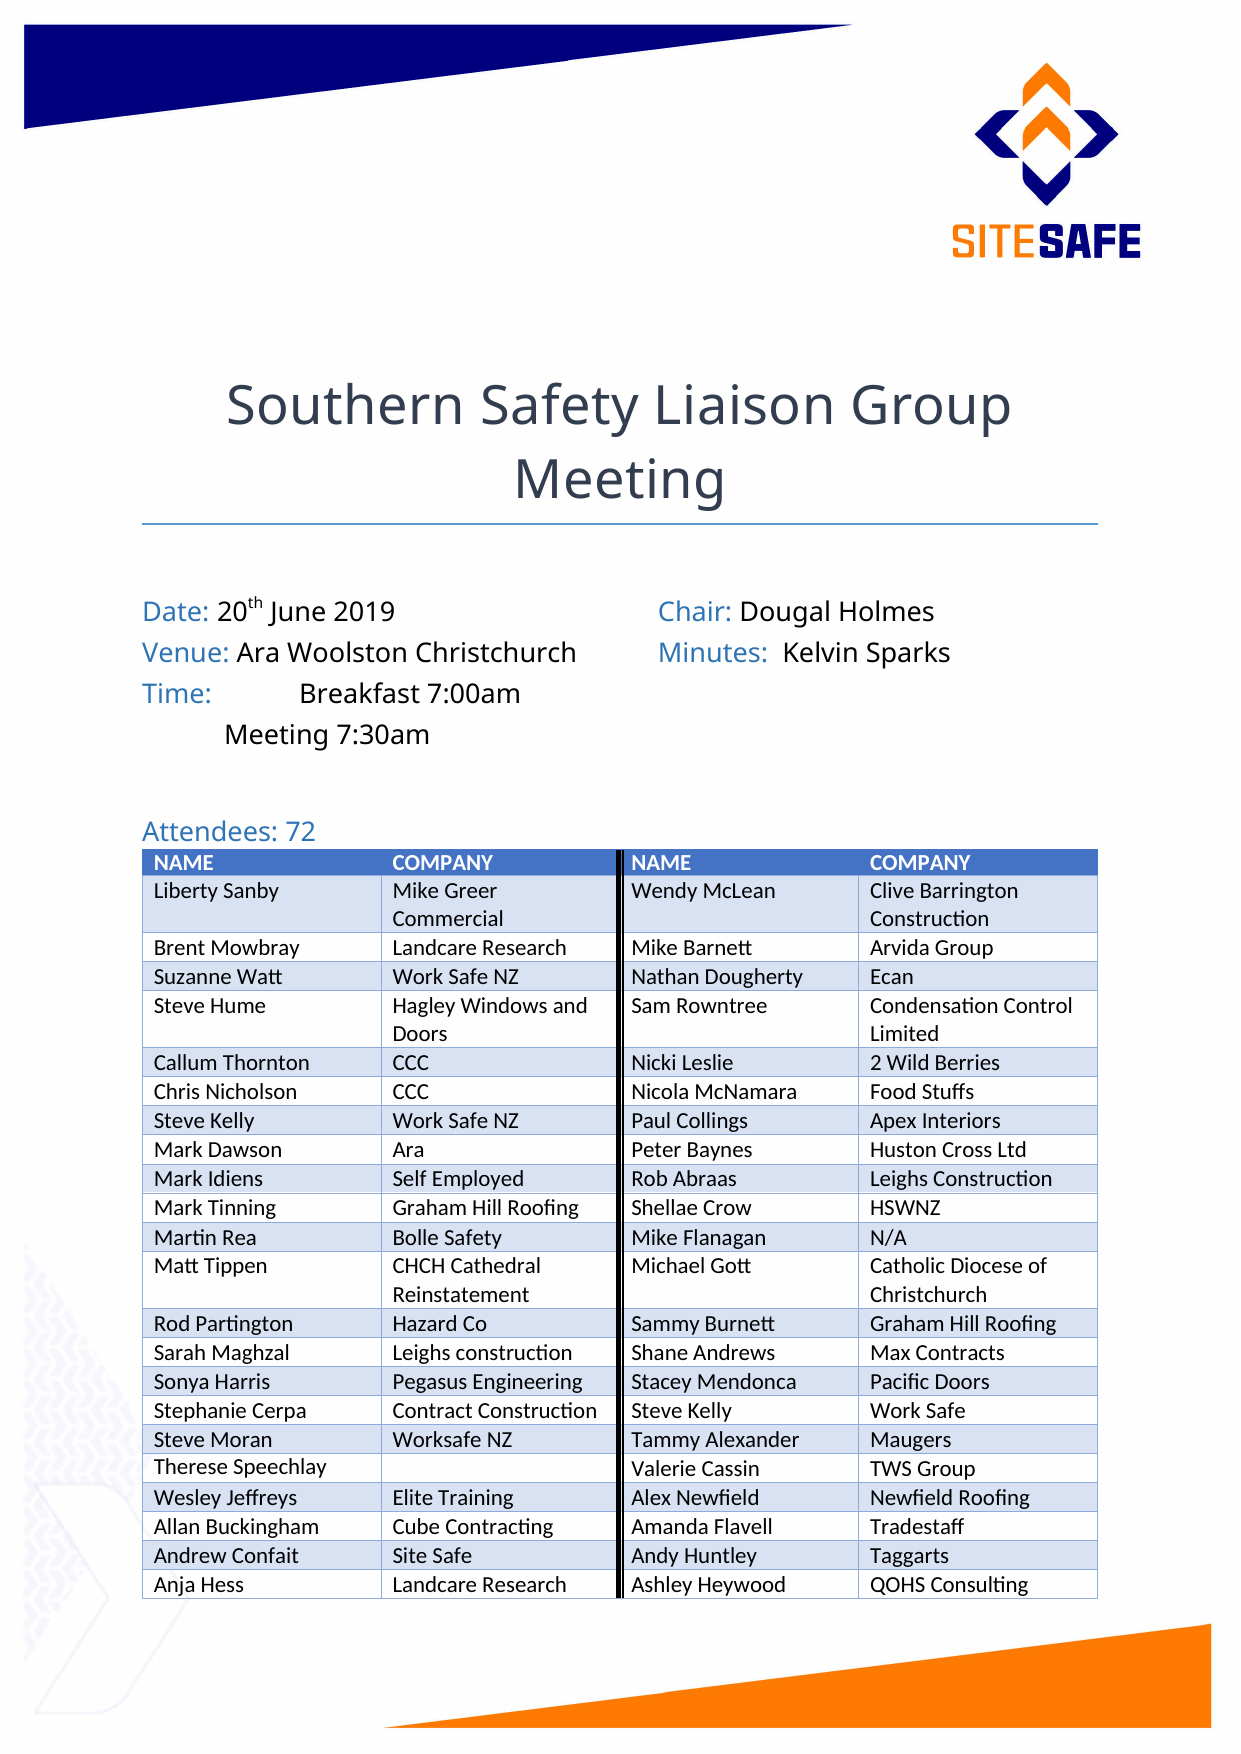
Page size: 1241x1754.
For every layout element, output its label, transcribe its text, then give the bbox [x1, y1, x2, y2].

table_cell Nicola McNamara [624, 1077, 858, 1105]
table_cell Anja Hess [143, 1570, 381, 1598]
table_cell Tammy Alexander [624, 1425, 858, 1453]
table_cell N/A [859, 1223, 1097, 1251]
table_header NAME [143, 850, 381, 875]
table_cell 2 Wild Berries [859, 1048, 1097, 1076]
table_cell Sammy Burnett [624, 1309, 858, 1337]
table_cell Peter Baynes [624, 1135, 858, 1163]
text Time: Breakfast 7:00am [142, 674, 583, 711]
table_cell Nathan Dougherty [624, 962, 858, 990]
table_cell Landcare Research [382, 933, 616, 961]
table_cell Rob Abraas [624, 1165, 858, 1192]
table_cell Self Employed [382, 1165, 616, 1192]
table_cell Newfield Roofing [859, 1483, 1097, 1511]
table_cell Graham Hill Roofing [382, 1194, 616, 1222]
table_cell Rod Partington [143, 1309, 381, 1337]
table_cell Mark Tinning [143, 1194, 381, 1222]
table_cell Martin Rea [143, 1223, 381, 1251]
table_cell Brent Mowbray [143, 933, 381, 961]
table_cell [382, 1454, 616, 1482]
table_cell Andy Huntley [624, 1541, 858, 1569]
subtitle Attendees: 72 [142, 812, 1098, 849]
text Venue: Ara Woolston Christchurch [142, 633, 583, 670]
table_cell Leighs Construction [859, 1165, 1097, 1192]
table_cell Andrew Confait [143, 1541, 381, 1569]
table_cell Hazard Co [382, 1309, 616, 1337]
text Date: 20th June 2019 [142, 592, 583, 629]
table_cell Alex Newfield [624, 1483, 858, 1511]
table_cell CCC [382, 1048, 616, 1076]
text Meeting 7:30am [217, 715, 583, 752]
table_cell Steve Moran [143, 1425, 381, 1453]
table_cell Steve Kelly [624, 1396, 858, 1424]
table_cell Mike Barnett [624, 933, 858, 961]
table_cell Mike Flanagan [624, 1223, 858, 1251]
table_cell Worksafe NZ [382, 1425, 616, 1453]
table_cell Graham Hill Roofing [859, 1309, 1097, 1337]
table_cell Chris Nicholson [143, 1077, 381, 1105]
text Chair: Dougal Holmes [658, 592, 1098, 629]
table_cell Mike Greer Commercial [382, 876, 616, 932]
table_cell Paul Collings [624, 1106, 858, 1134]
picture [0, 0, 1241, 1754]
table_cell QOHS Consulting [859, 1570, 1097, 1598]
table_cell Shellae Crow [624, 1194, 858, 1222]
table_cell Stacey Mendonca [624, 1367, 858, 1395]
table_cell Steve Hume [143, 991, 381, 1047]
table_cell Landcare Research [382, 1570, 616, 1598]
table_cell Therese Speechlay [143, 1454, 381, 1482]
table_cell Liberty Sanby [143, 876, 381, 932]
text Southern Safety Liaison Group Meeting [142, 367, 1098, 523]
table_cell Ecan [859, 962, 1097, 990]
table_cell Wesley Jeffreys [143, 1483, 381, 1511]
table_cell Mark Idiens [143, 1165, 381, 1192]
table_cell Shane Andrews [624, 1338, 858, 1366]
table_cell Hagley Windows and Doors [382, 991, 616, 1047]
table_cell Work Safe NZ [382, 962, 616, 990]
table_cell Pacific Doors [859, 1367, 1097, 1395]
table_cell Site Safe [382, 1541, 616, 1569]
table_cell Sonya Harris [143, 1367, 381, 1395]
table_header NAME [624, 850, 858, 875]
table_cell Ara [382, 1135, 616, 1163]
text Minutes: Kelvin Sparks [658, 633, 1098, 670]
table_cell Cube Contracting [382, 1512, 616, 1540]
table_cell Amanda Flavell [624, 1512, 858, 1540]
table_cell Condensation Control Limited [859, 991, 1097, 1047]
table_cell Arvida Group [859, 933, 1097, 961]
table_cell Tradestaff [859, 1512, 1097, 1540]
table_cell Contract Construction [382, 1396, 616, 1424]
table_cell Ashley Heywood [624, 1570, 858, 1598]
table_cell Huston Cross Ltd [859, 1135, 1097, 1163]
table_cell HSWNZ [859, 1194, 1097, 1222]
table_cell Callum Thornton [143, 1048, 381, 1076]
table_cell Pegasus Engineering [382, 1367, 616, 1395]
table_cell CHCH Cathedral Reinstatement [382, 1252, 616, 1308]
table_cell Max Contracts [859, 1338, 1097, 1366]
table_cell Matt Tippen [143, 1252, 381, 1308]
table_cell Steve Kelly [143, 1106, 381, 1134]
table_cell Suzanne Watt [143, 962, 381, 990]
table_cell Food Stuffs [859, 1077, 1097, 1105]
table_cell Stephanie Cerpa [143, 1396, 381, 1424]
table_cell Apex Interiors [859, 1106, 1097, 1134]
table_cell CCC [382, 1077, 616, 1105]
table_cell Valerie Cassin [624, 1454, 858, 1482]
table_header COMPANY [859, 850, 1097, 875]
table_cell Leighs construction [382, 1338, 616, 1366]
table_cell Mark Dawson [143, 1135, 381, 1163]
table_cell Work Safe NZ [382, 1106, 616, 1134]
table_cell Work Safe [859, 1396, 1097, 1424]
table_cell Bolle Safety [382, 1223, 616, 1251]
table_cell Sarah Maghzal [143, 1338, 381, 1366]
table_header COMPANY [382, 850, 616, 875]
table_cell TWS Group [859, 1454, 1097, 1482]
table_cell Nicki Leslie [624, 1048, 858, 1076]
table_cell Taggarts [859, 1541, 1097, 1569]
table_cell Catholic Diocese of Christchurch [859, 1252, 1097, 1308]
table_cell Maugers [859, 1425, 1097, 1453]
table_cell Clive Barrington Construction [859, 876, 1097, 932]
table_cell Sam Rowntree [624, 991, 858, 1047]
table_cell Elite Training [382, 1483, 616, 1511]
table_cell Allan Buckingham [143, 1512, 381, 1540]
table_cell Michael Gott [624, 1252, 858, 1308]
table_cell Wendy McLean [624, 876, 858, 932]
